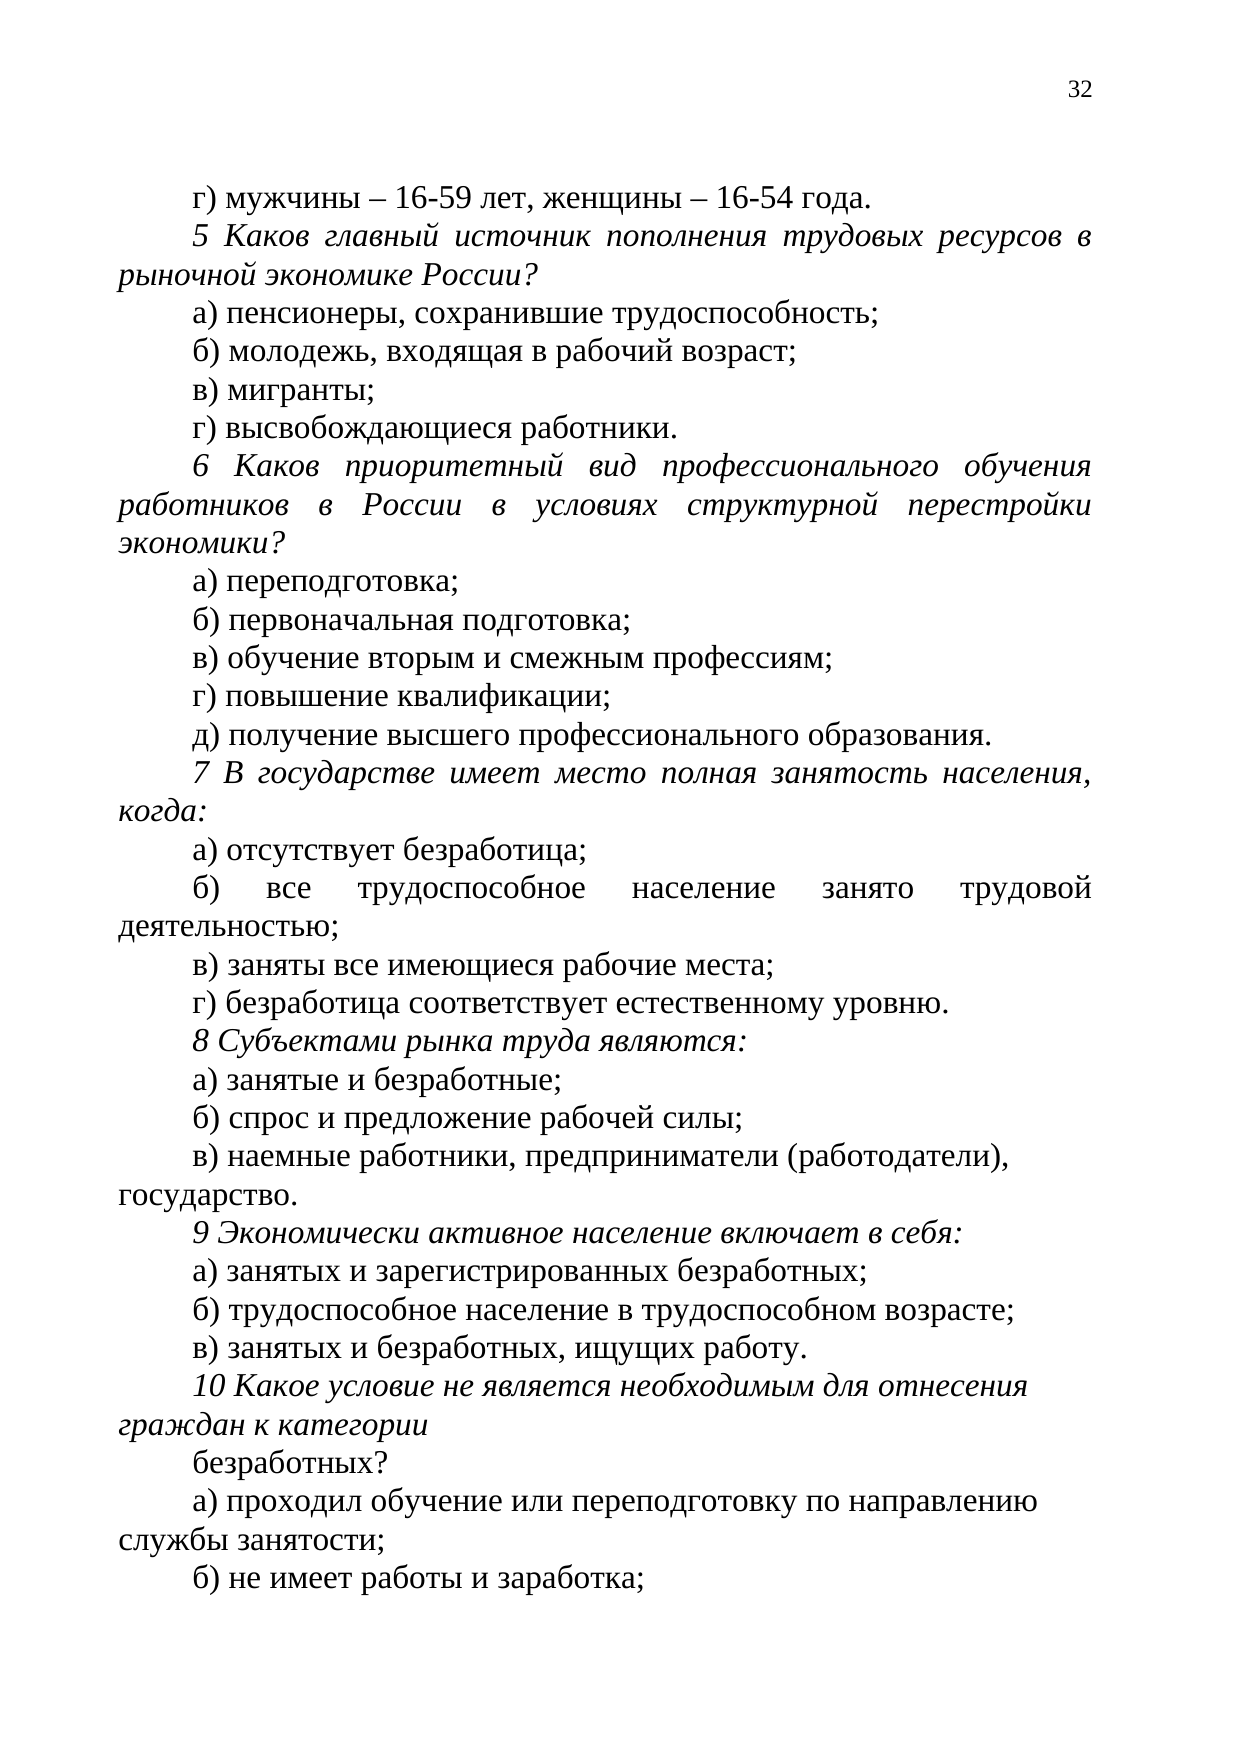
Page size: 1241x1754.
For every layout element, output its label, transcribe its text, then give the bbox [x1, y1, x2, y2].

text д) получение высшего профессионального образования. [118, 714, 1092, 752]
text а) занятых и зарегистрированных безработных; [118, 1251, 1092, 1289]
text б) все трудоспособное население занято трудовой деятельностью; [118, 867, 1092, 944]
text б) спрос и предложение рабочей силы; [118, 1097, 1092, 1136]
text б) молодежь, входящая в рабочий возраст; [118, 331, 1092, 369]
text а) переподготовка; [118, 561, 1092, 599]
text безработных? [118, 1442, 1092, 1481]
text 8 Субъектами рынка труда являются: [118, 1021, 1092, 1059]
text 6 Каков приоритетный вид профессионального обучения работников в России в условиях структурной перестройки экономики? [118, 446, 1092, 561]
text г) повышение квалификации; [118, 676, 1092, 714]
text в) мигранты; [118, 369, 1092, 407]
text б) не имеет работы и заработка; [118, 1557, 1092, 1596]
text в) занятых и безработных, ищущих работу. [118, 1327, 1092, 1366]
text в) обучение вторым и смежным профессиям; [118, 637, 1092, 676]
text 10 Какое условие не является необходимым для отнесения граждан к категории [118, 1366, 1092, 1442]
text 5 Каков главный источник пополнения трудовых ресурсов в рыночной экономике России? [118, 216, 1092, 292]
text 7 В государстве имеет место полная занятость населения, когда: [118, 752, 1092, 829]
text г) высвобождающиеся работники. [118, 407, 1092, 446]
text б) трудоспособное население в трудоспособном возрасте; [118, 1289, 1092, 1327]
text г) мужчины – 16-59 лет, женщины – 16-54 года. [118, 177, 1092, 216]
text в) наемные работники, предприниматели (работодатели), государство. [118, 1136, 1092, 1212]
text а) занятые и безработные; [118, 1059, 1092, 1097]
text а) пенсионеры, сохранившие трудоспособность; [118, 292, 1092, 331]
text а) проходил обучение или переподготовку по направлению службы занятости; [118, 1481, 1092, 1557]
text 9 Экономически активное население включает в себя: [118, 1212, 1092, 1251]
text в) заняты все имеющиеся рабочие места; [118, 944, 1092, 982]
text б) первоначальная подготовка; [118, 599, 1092, 637]
text г) безработица соответствует естественному уровню. [118, 982, 1092, 1021]
text а) отсутствует безработица; [118, 829, 1092, 867]
